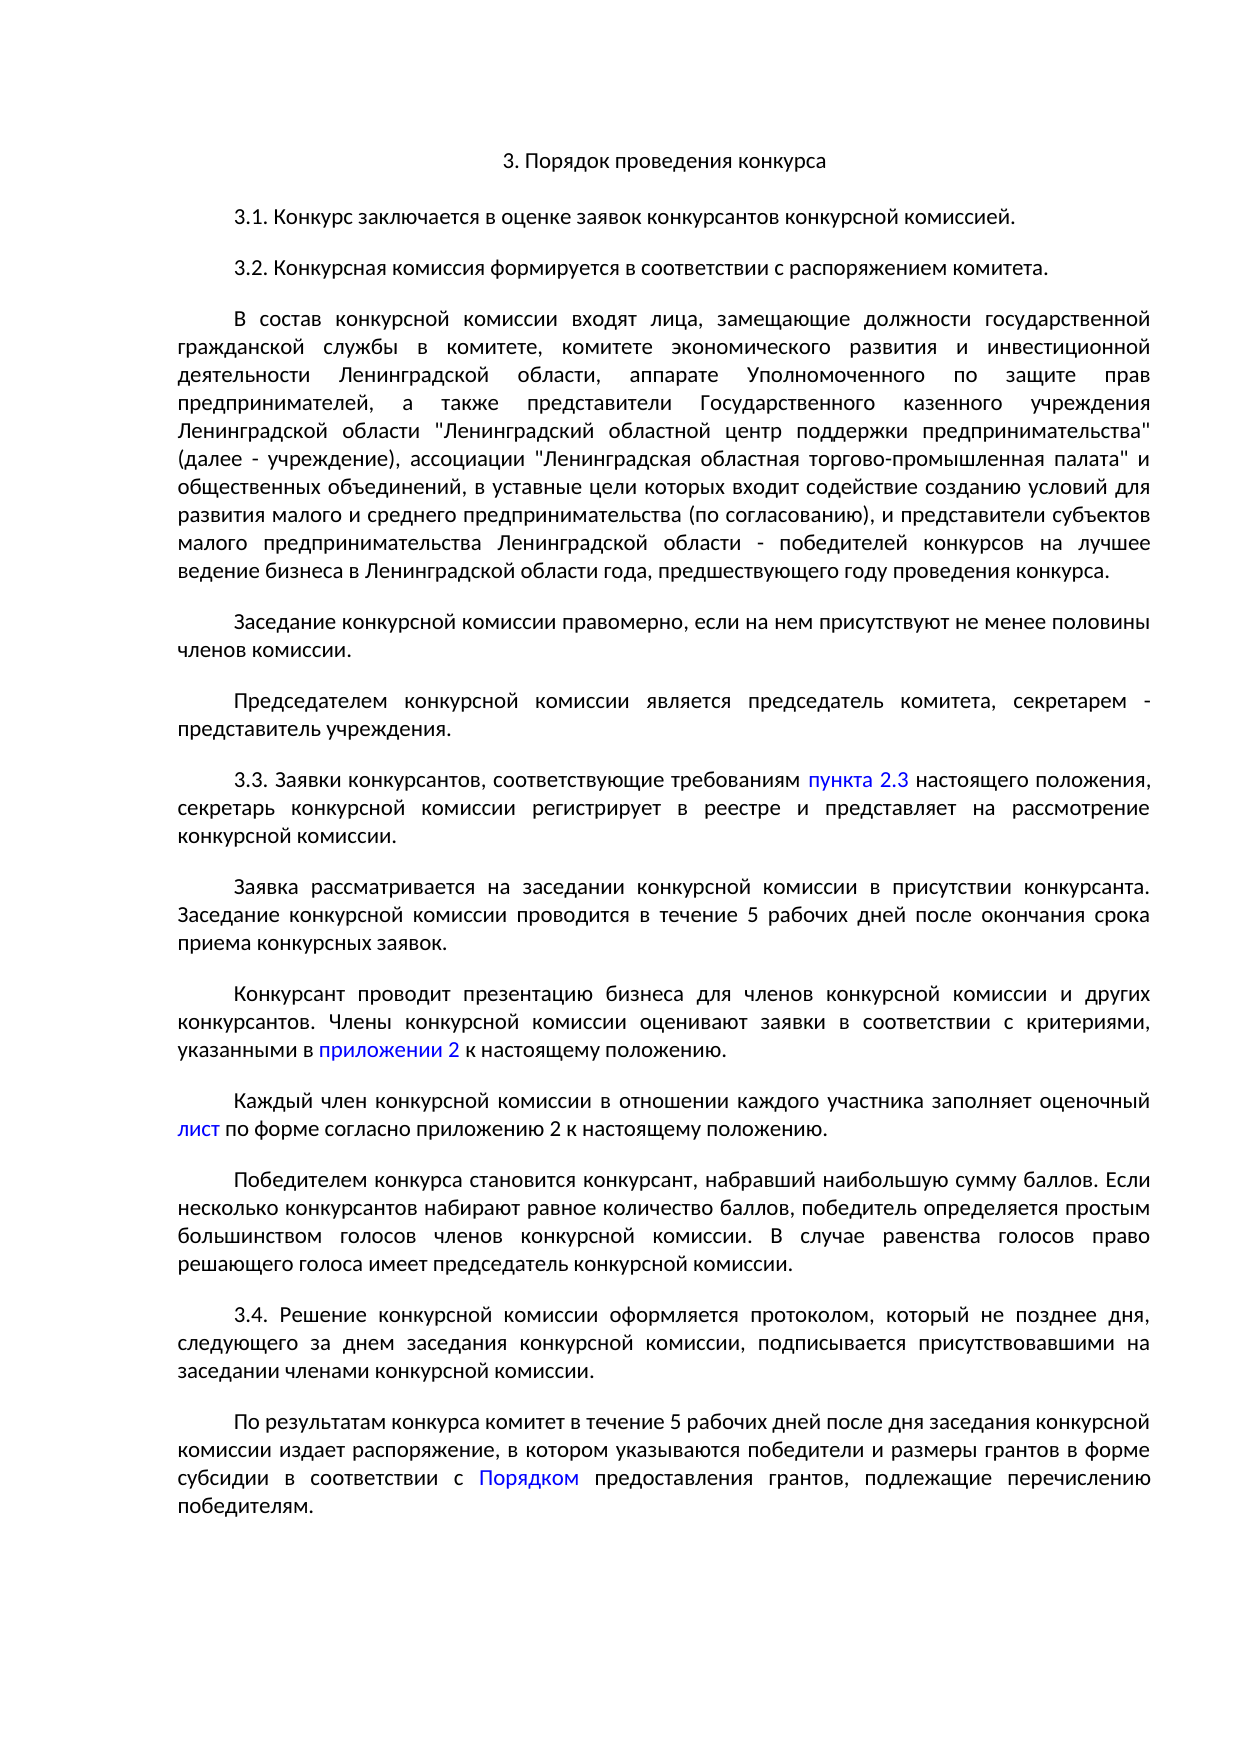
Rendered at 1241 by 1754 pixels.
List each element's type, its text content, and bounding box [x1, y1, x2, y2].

text Заявка рассматривается на заседании конкурсной комиссии в присутствии конкурсанта. Заседание конкурсной комиссии проводится в течение 5 рабочих дней после окончания срока приема конкурсных заявок. [177, 872, 1152, 956]
text Конкурсант проводит презентацию бизнеса для членов конкурсной комиссии и других конкурсантов. Члены конкурсной комиссии оценивают заявки в соответствии с критериями, указанными в приложении 2 к настоящему положению. [177, 979, 1152, 1063]
text 3.2. Конкурсная комиссия формируется в соответствии с распоряжением комитета. [177, 253, 1152, 281]
text 3.3. Заявки конкурсантов, соответствующие требованиям пункта 2.3 настоящего положения, секретарь конкурсной комиссии регистрирует в реестре и представляет на рассмотрение конкурсной комиссии. [177, 765, 1152, 849]
text По результатам конкурса комитет в течение 5 рабочих дней после дня заседания конкурсной комиссии издает распоряжение, в котором указываются победители и размеры грантов в форме субсидии в соответствии с Порядком предоставления грантов, подлежащие перечислению победителям. [177, 1407, 1152, 1519]
text 3. Порядок проведения конкурса [177, 146, 1152, 174]
text Каждый член конкурсной комиссии в отношении каждого участника заполняет оценочный лист по форме согласно приложению 2 к настоящему положению. [177, 1086, 1152, 1142]
text Председателем конкурсной комиссии является председатель комитета, секретарем - представитель учреждения. [177, 686, 1152, 742]
text 3.4. Решение конкурсной комиссии оформляется протоколом, который не позднее дня, следующего за днем заседания конкурсной комиссии, подписывается присутствовавшими на заседании членами конкурсной комиссии. [177, 1300, 1152, 1384]
text Заседание конкурсной комиссии правомерно, если на нем присутствуют не менее половины членов комиссии. [177, 607, 1152, 663]
text В состав конкурсной комиссии входят лица, замещающие должности государственной гражданской службы в комитете, комитете экономического развития и инвестиционной деятельности Ленинградской области, аппарате Уполномоченного по защите прав предпринимателей, а также представители Государственного казенного учреждения Ленинградской области "Ленинградский областной центр поддержки предпринимательства" (далее - учреждение), ассоциации "Ленинградская областная торгово-промышленная палата" и общественных объединений, в уставные цели которых входит содействие созданию условий для развития малого и среднего предпринимательства (по согласованию), и представители субъектов малого предпринимательства Ленинградской области - победителей конкурсов на лучшее ведение бизнеса в Ленинградской области года, предшествующего году проведения конкурса. [177, 304, 1152, 584]
text Победителем конкурса становится конкурсант, набравший наибольшую сумму баллов. Если несколько конкурсантов набирают равное количество баллов, победитель определяется простым большинством голосов членов конкурсной комиссии. В случае равенства голосов право решающего голоса имеет председатель конкурсной комиссии. [177, 1165, 1152, 1277]
text 3.1. Конкурс заключается в оценке заявок конкурсантов конкурсной комиссией. [177, 202, 1152, 230]
